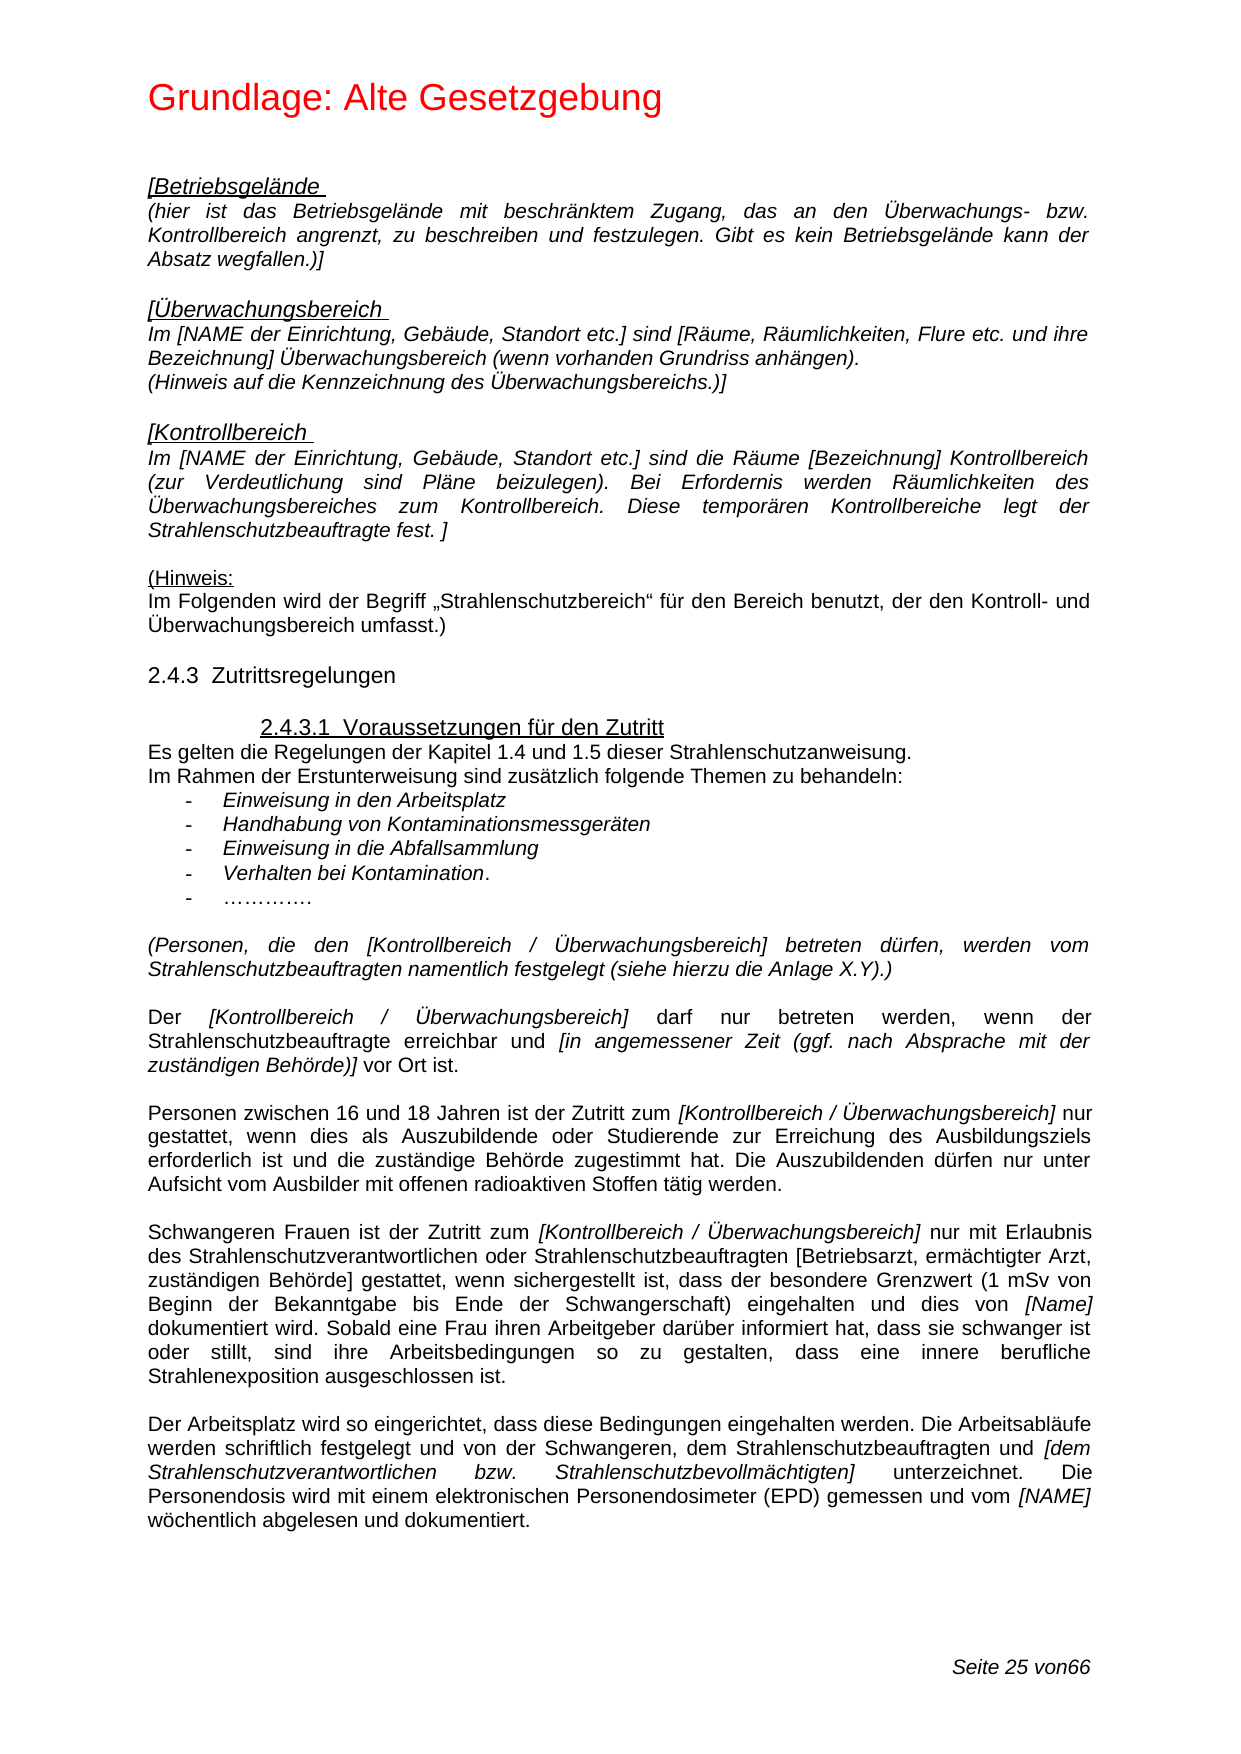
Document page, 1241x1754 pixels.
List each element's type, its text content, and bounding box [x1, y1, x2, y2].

list Einweisung in die Abfallsammlung [185, 836, 1092, 860]
text Im [NAME der Einrichtung, Gebäude, Standort etc.] sind [Räume, Räumlichkeiten, Flure etc. und ihre Bezeichnung] Überwachungsbereich (wenn vorhanden Grundriss anhängen). [148, 322, 1092, 370]
text Personen zwischen 16 und 18 Jahren ist der Zutritt zum [Kontrollbereich / Überwachungsbereich] nur gestattet, wenn dies als Auszubildende oder Studierende zur Erreichung des Ausbildungsziels erforderlich ist und die zuständige Behörde zugestimmt hat. Die Auszubildenden dürfen nur unter Aufsicht vom Ausbilder mit offenen radioaktiven Stoffen tätig werden. [148, 1100, 1092, 1196]
text Es gelten die Regelungen der Kapitel 1.4 und 1.5 dieser Strahlenschutzanweisung. [148, 740, 1092, 764]
text (Personen, die den [Kontrollbereich / Überwachungsbereich] betreten dürfen, werden vom Strahlenschutzbeauftragten namentlich festgelegt (siehe hierzu die Anlage X.Y).) [148, 933, 1092, 981]
subtitle [Kontrollbereich [148, 419, 1092, 446]
subtitle 2.4.3 Zutrittsregelungen [148, 662, 1092, 688]
text Im [NAME der Einrichtung, Gebäude, Standort etc.] sind die Räume [Bezeichnung] Kontrollbereich (zur Verdeutlichung sind Pläne beizulegen). Bei Erfordernis werden Räumlichkeiten des Überwachungsbereiches zum Kontrollbereich. Diese temporären Kontrollbereiche legt der Strahlenschutzbeauftragte fest. ] [148, 446, 1092, 541]
list Einweisung in den Arbeitsplatz [185, 788, 1092, 812]
text Schwangeren Frauen ist der Zutritt zum [Kontrollbereich / Überwachungsbereich] nur mit Erlaubnis des Strahlenschutzverantwortlichen oder Strahlenschutzbeauftragten [Betriebsarzt, ermächtigter Arzt, zuständigen Behörde] gestattet, wenn sichergestellt ist, dass der besondere Grenzwert (1 mSv von Beginn der Bekanntgabe bis Ende der Schwangerschaft) eingehalten und dies von [Name] dokumentiert wird. Sobald eine Frau ihren Arbeitgeber darüber informiert hat, dass sie schwanger ist oder stillt, sind ihre Arbeitsbedingungen so zu gestalten, dass eine innere berufliche Strahlenexposition ausgeschlossen ist. [148, 1220, 1092, 1388]
text Der [Kontrollbereich / Überwachungsbereich] darf nur betreten werden, wenn der Strahlenschutzbeauftragte erreichbar und [in angemessener Zeit (ggf. nach Absprache mit der zuständigen Behörde)] vor Ort ist. [148, 1004, 1092, 1076]
text (Hinweis: [148, 565, 1092, 589]
subtitle [Betriebsgelände [148, 173, 1092, 199]
text (Hinweis auf die Kennzeichnung des Überwachungsbereichs.)] [148, 370, 1092, 394]
text Im Folgenden wird der Begriff „Strahlenschutzbereich“ für den Bereich benutzt, der den Kontroll- und Überwachungsbereich umfasst.) [148, 589, 1092, 637]
text Im Rahmen der Erstunterweisung sind zusätzlich folgende Themen zu behandeln: [148, 764, 1092, 788]
subtitle 2.4.3.1 Voraussetzungen für den Zutritt [260, 713, 1092, 740]
text (hier ist das Betriebsgelände mit beschränktem Zugang, das an den Überwachungs- bzw. Kontrollbereich angrenzt, zu beschreiben und festzulegen. Gibt es kein Betriebsgelände kann der Absatz wegfallen.)] [148, 199, 1092, 271]
subtitle [Überwachungsbereich [148, 296, 1092, 322]
text Der Arbeitsplatz wird so eingerichtet, dass diese Bedingungen eingehalten werden. Die Arbeitsabläufe werden schriftlich festgelegt und von der Schwangeren, dem Strahlenschutzbeauftragten und [dem Strahlenschutzverantwortlichen bzw. Strahlenschutzbevollmächtigten] unterzeichnet. Die Personendosis wird mit einem elektronischen Personendosimeter (EPD) gemessen und vom [NAME] wöchentlich abgelesen und dokumentiert. [148, 1412, 1092, 1532]
list Handhabung von Kontaminationsmessgeräten [185, 812, 1092, 836]
list Verhalten bei Kontamination. [185, 860, 1092, 884]
list …………. [185, 884, 1092, 909]
